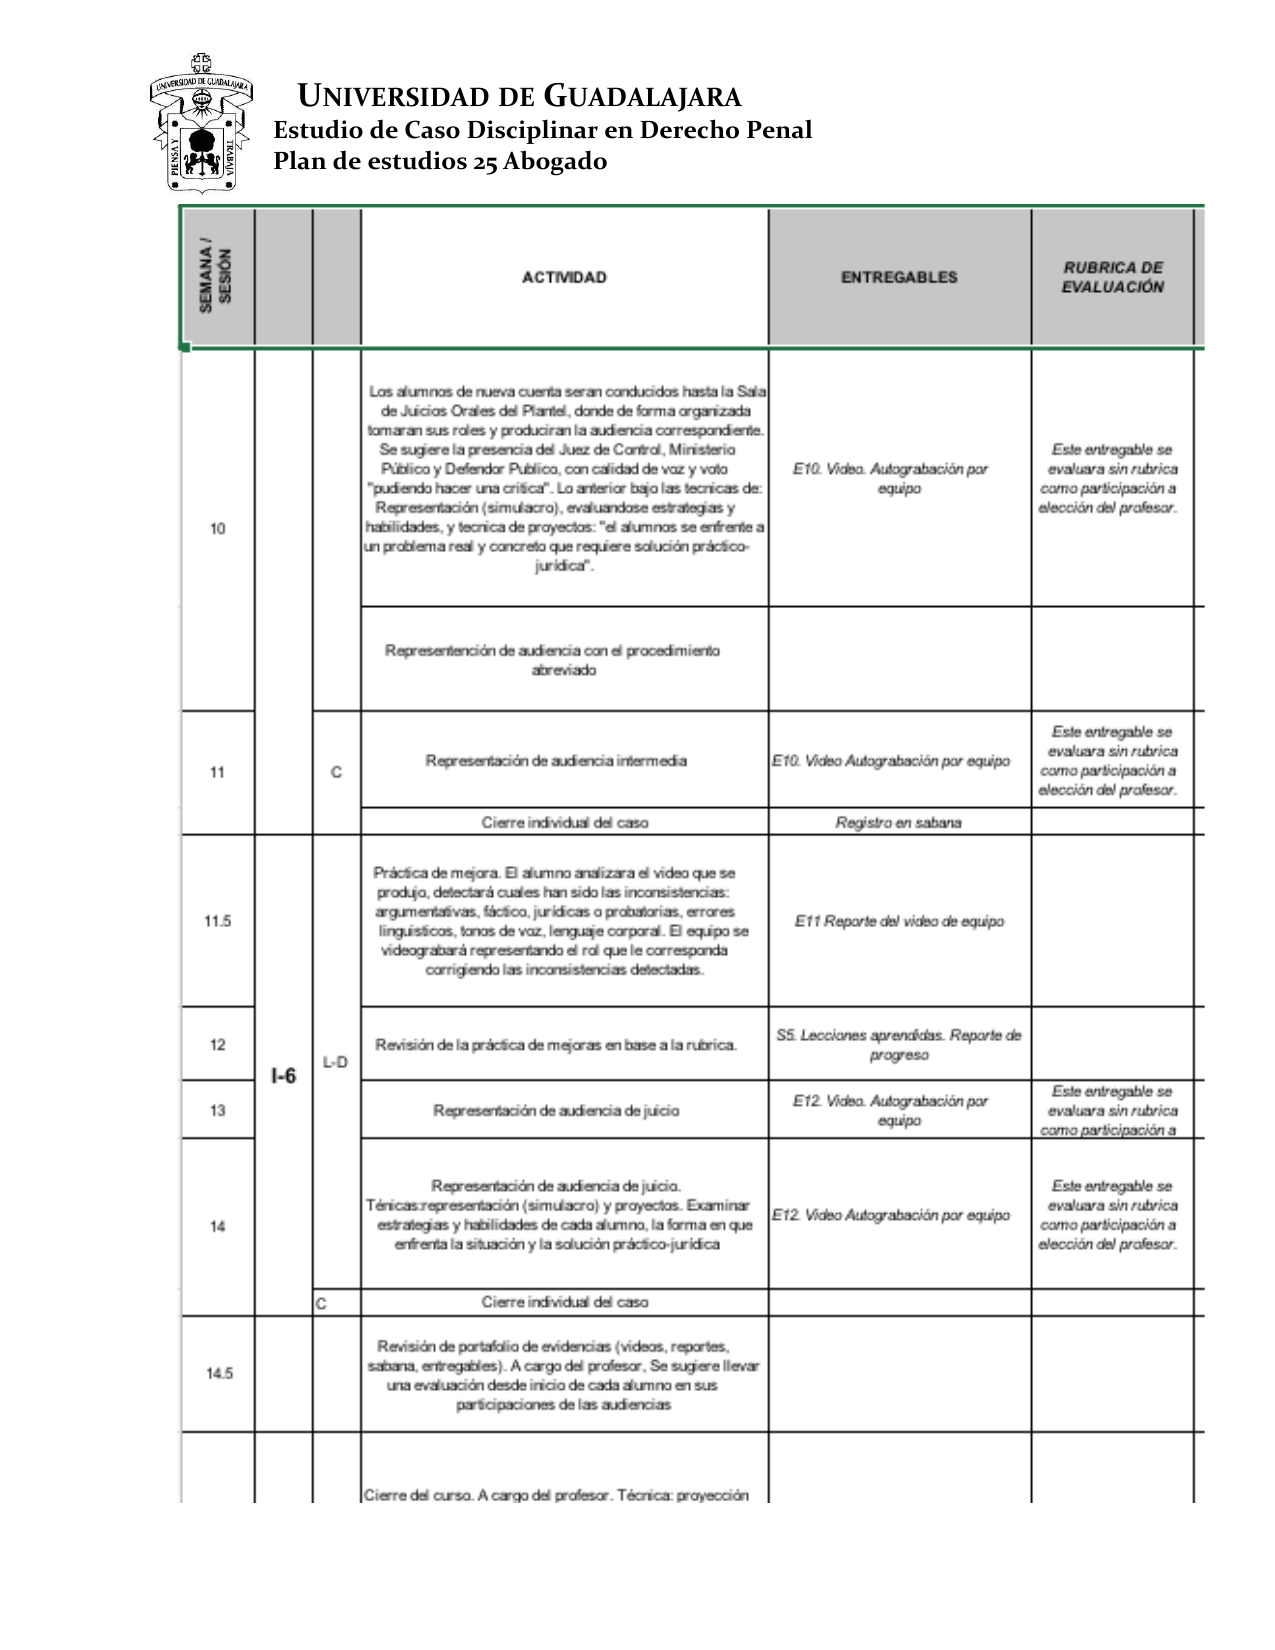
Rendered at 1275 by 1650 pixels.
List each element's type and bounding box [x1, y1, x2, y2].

picture [177, 204, 1205, 1503]
picture [141, 48, 263, 203]
